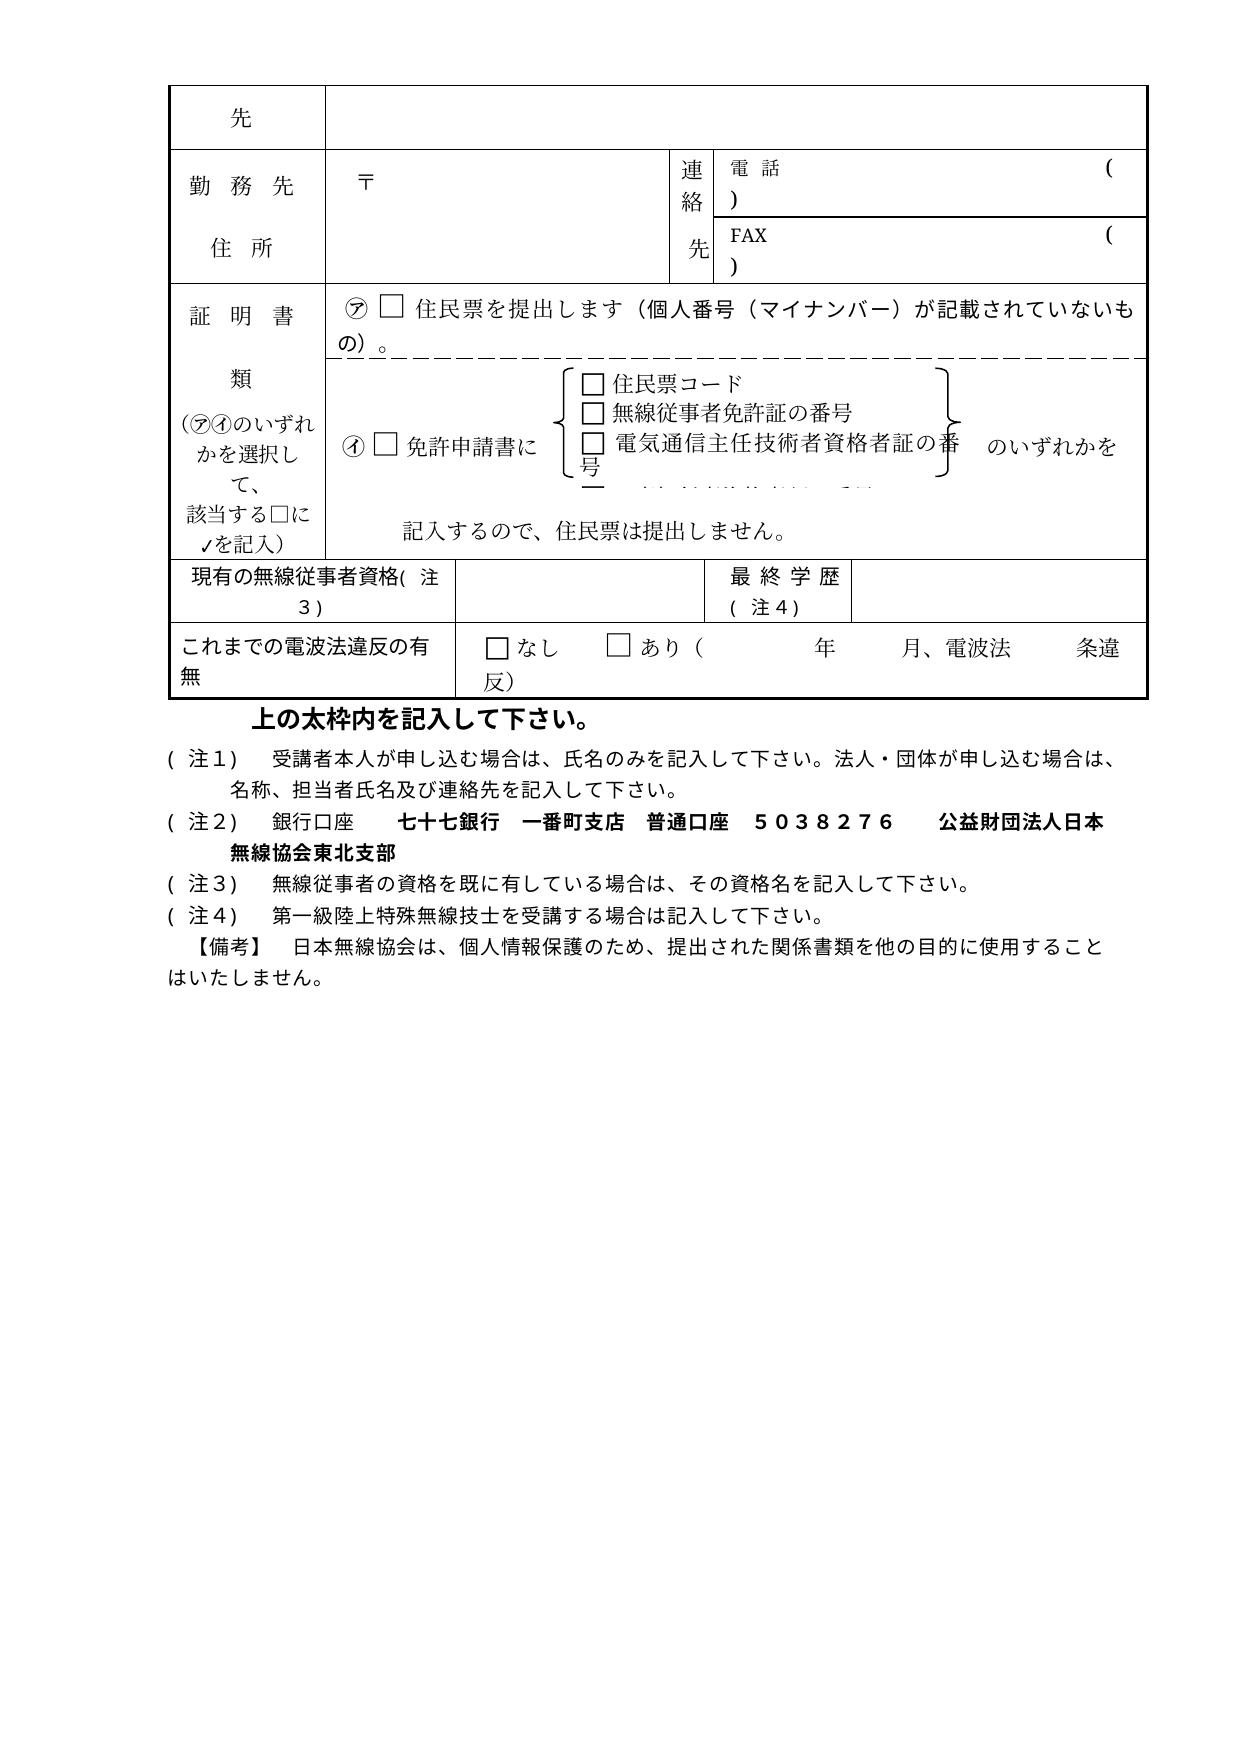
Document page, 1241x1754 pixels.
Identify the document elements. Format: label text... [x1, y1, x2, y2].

table_cell 勤務先住所 [171, 150, 325, 282]
table_cell 現有の無線従事者資格(注３) [171, 560, 455, 622]
table_cell [456, 560, 704, 622]
table_cell 電話 ( ) [714, 150, 1146, 216]
table_cell [852, 560, 1146, 622]
text (注１) 受講者本人が申し込む場合は、氏名のみを記入して下さい。法人・団体が申し込む場合は、名称、担当者氏名及び連絡先を記入して下さい。 [168, 742, 1108, 804]
table_cell 勤 務 先 [171, 86, 325, 149]
text (注３) 無線従事者の資格を既に有している場合は、その資格名を記入して下さい。 [168, 867, 1108, 898]
text (注４) 第一級陸上特殊無線技士を受講する場合は記入して下さい。 [168, 898, 1108, 930]
table_cell 連 絡 先 [670, 150, 713, 282]
table_cell ㋑ □ 免許申請書に のいずれかを 記入するので、住民票は提出しません。 [326, 358, 1146, 558]
table_cell これまでの電波法違反の有無 [171, 623, 455, 697]
text 【備考】 日本無線協会は、個人情報保護のため、提出された関係書類を他の目的に使用することはいたしません。 [168, 930, 1108, 992]
text (注２) 銀行口座 七十七銀行 一番町支店 普通口座 ５０３８２７６ 公益財団法人日本無線協会東北支部 [168, 804, 1108, 867]
table_cell 最終学歴(注４) [705, 560, 851, 622]
table_cell ㋐ □ 住民票を提出します（個人番号（マイナンバー）が記載されていないもの）。 [326, 284, 1146, 358]
table_cell FAX ( ) [714, 218, 1146, 282]
table_cell 証明書類 （㋐㋑のいずれ かを選択して、 該当する□に ✔を記入） [171, 284, 325, 558]
table_cell 〒 [326, 150, 669, 282]
table_cell [326, 86, 1146, 149]
table_cell □ なし □ あり（ 年 月、電波法 条違反） [456, 623, 1146, 697]
text 上の太枠内を記入して下さい。 [168, 700, 1108, 736]
